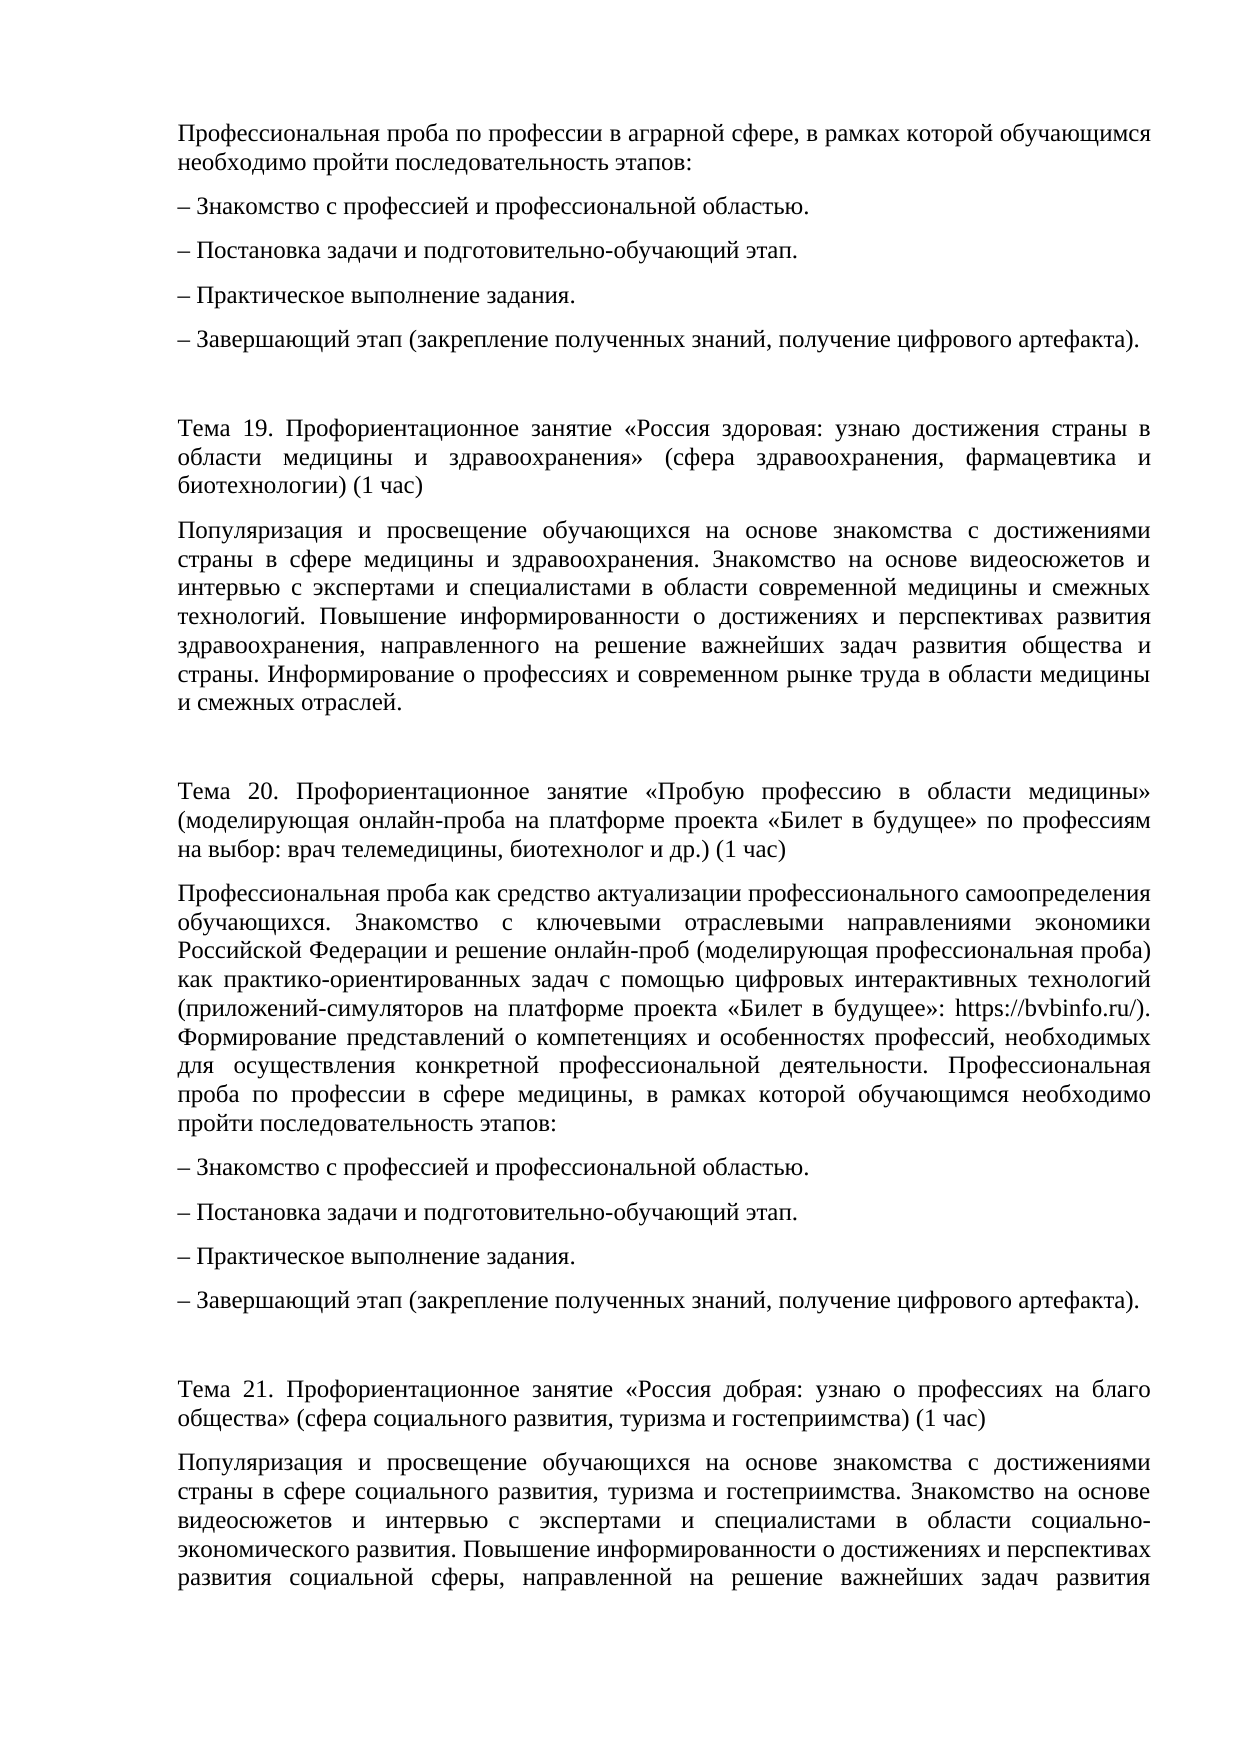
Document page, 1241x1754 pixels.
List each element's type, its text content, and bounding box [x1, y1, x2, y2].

text Тема 20. Профориентационное занятие «Пробую профессию в области медицины» (моделирующая онлайн-проба на платформе проекта «Билет в будущее» по профессиям на выбор: врач телемедицины, биотехнолог и др.) (1 час) [177, 776, 1152, 862]
text ‒ Практическое выполнение задания. [177, 280, 1152, 309]
text ‒ Постановка задачи и подготовительно-обучающий этап. [177, 236, 1152, 264]
text ‒ Знакомство с профессией и профессиональной областью. [177, 1152, 1152, 1181]
text ‒ Практическое выполнение задания. [177, 1241, 1152, 1270]
text ‒ Завершающий этап (закрепление полученных знаний, получение цифрового артефакта). [177, 324, 1152, 353]
text ‒ Постановка задачи и подготовительно-обучающий этап. [177, 1197, 1152, 1226]
text Тема 19. Профориентационное занятие «Россия здоровая: узнаю достижения страны в области медицины и здравоохранения» (сфера здравоохранения, фармацевтика и биотехнологии) (1 час) [177, 413, 1152, 499]
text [177, 1447, 1152, 1591]
text Популяризация и просвещение обучающихся на основе знакомства с достижениями страны в сфере медицины и здравоохранения. Знакомство на основе видеосюжетов и интервью с экспертами и специалистами в области современной медицины и смежных технологий. Повышение информированности о достижениях и перспективах развития здравоохранения, направленного на решение важнейших задач развития общества и страны. Информирование о профессиях и современном рынке труда в области медицины и смежных отраслей. [177, 515, 1152, 716]
text Профессиональная проба по профессии в аграрной сфере, в рамках которой обучающимся необходимо пройти последовательность этапов: [177, 118, 1152, 176]
text ‒ Знакомство с профессией и профессиональной областью. [177, 191, 1152, 220]
text Профессиональная проба как средство актуализации профессионального самоопределения обучающихся. Знакомство с ключевыми отраслевыми направлениями экономики Российской Федерации и решение онлайн-проб (моделирующая профессиональная проба) как практико-ориентированных задач с помощью цифровых интерактивных технологий (приложений-симуляторов на платформе проекта «Билет в будущее»: https://bvbinfo.ru/). Формирование представлений о компетенциях и особенностях профессий, необходимых для осуществления конкретной профессиональной деятельности. Профессиональная проба по профессии в сфере медицины, в рамках которой обучающимся необходимо пройти последовательность этапов: [177, 878, 1152, 1137]
text Тема 21. Профориентационное занятие «Россия добрая: узнаю о профессиях на благо общества» (сфера социального развития, туризма и гостеприимства) (1 час) [177, 1374, 1152, 1432]
text ‒ Завершающий этап (закрепление полученных знаний, получение цифрового артефакта). [177, 1286, 1152, 1314]
